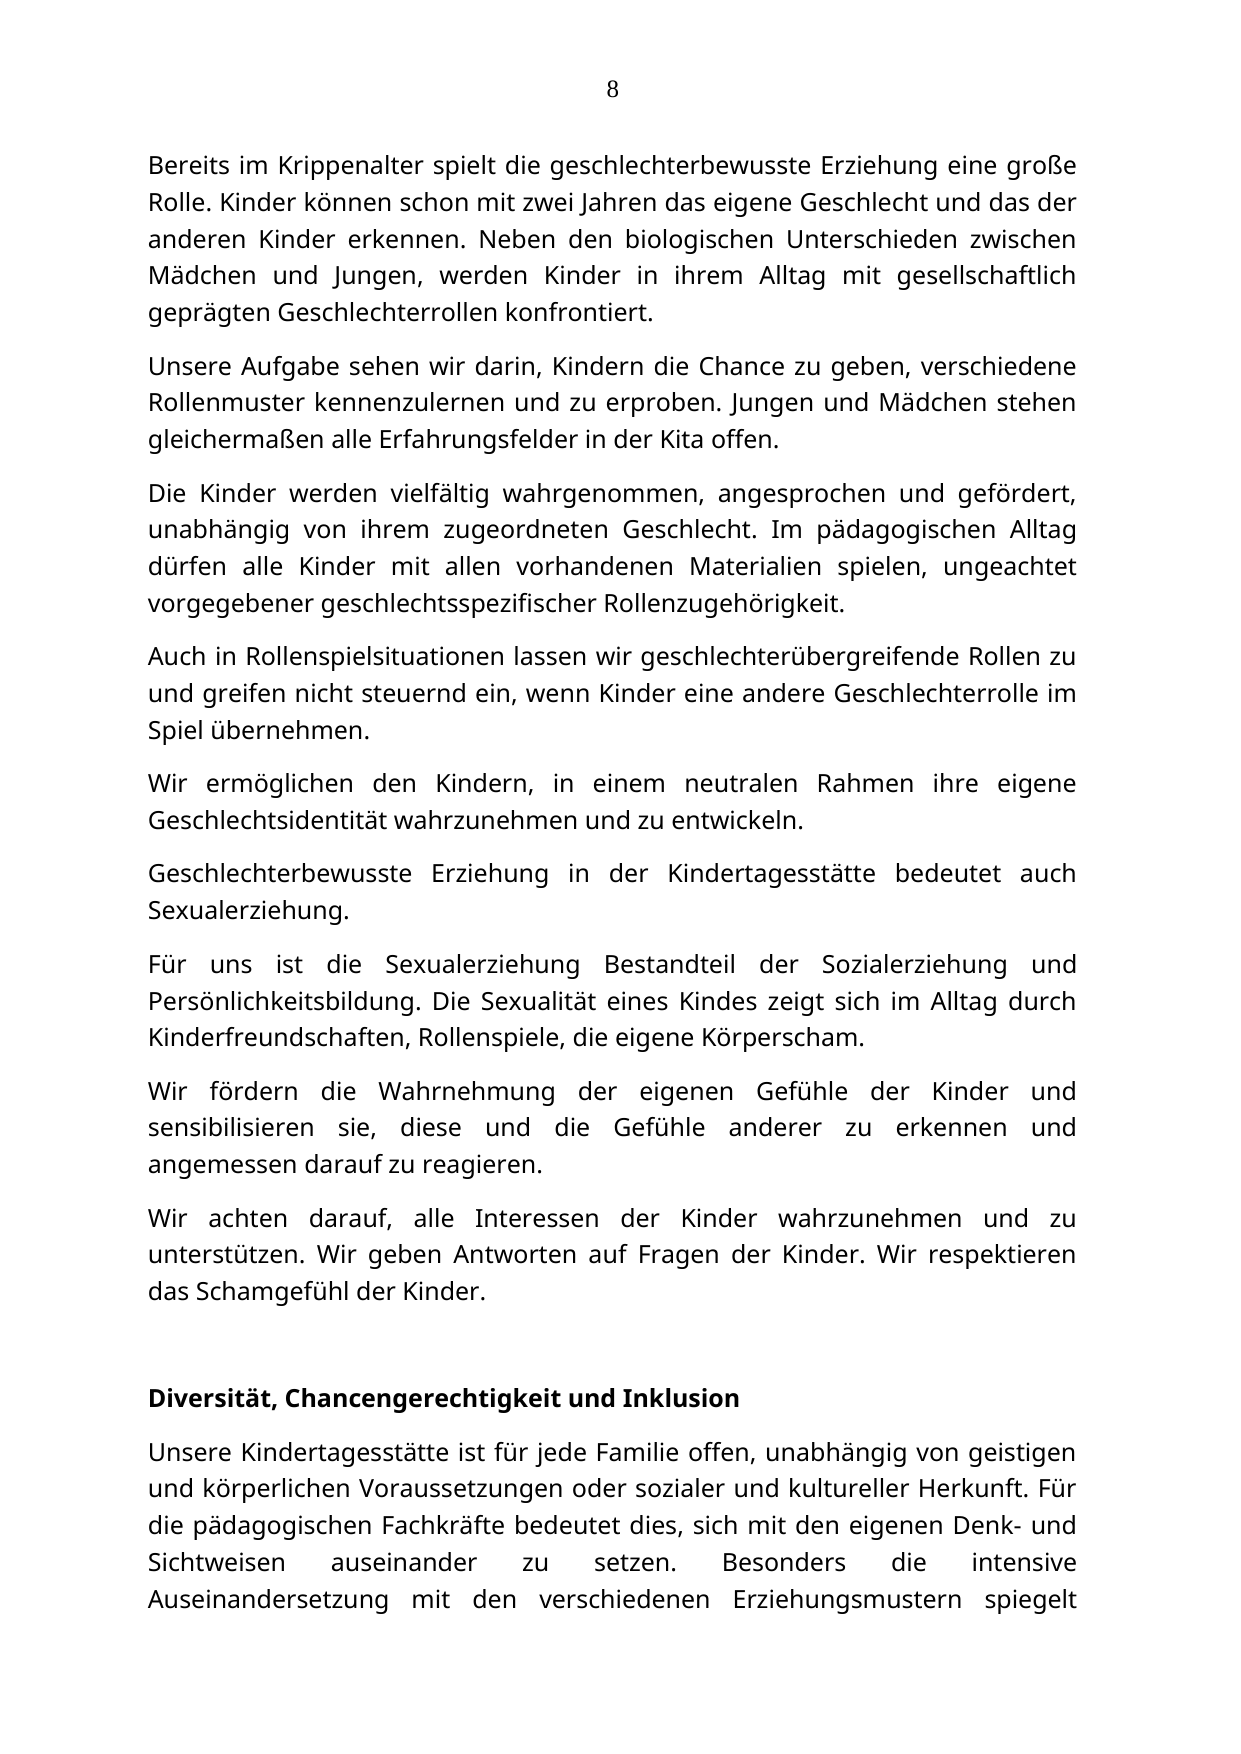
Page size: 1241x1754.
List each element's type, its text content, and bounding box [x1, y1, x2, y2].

text Die Kinder werden vielfältig wahrgenommen, angesprochen und gefördert, unabhängig von ihrem zugeordneten Geschlecht. Im pädagogischen Alltag dürfen alle Kinder mit allen vorhandenen Materialien spielen, ungeachtet vorgegebener geschlechtsspezifischer Rollenzugehörigkeit. [148, 475, 1078, 619]
text Wir fördern die Wahrnehmung der eigenen Gefühle der Kinder und sensibilisieren sie, diese und die Gefühle anderer zu erkennen und angemessen darauf zu reagieren. [148, 1073, 1078, 1181]
text Wir achten darauf, alle Interessen der Kinder wahrzunehmen und zu unterstützen. Wir geben Antworten auf Fragen der Kinder. Wir respektieren das Schamgefühl der Kinder. [148, 1200, 1078, 1308]
text Wir ermöglichen den Kindern, in einem neutralen Rahmen ihre eigene Geschlechtsidentität wahrzunehmen und zu entwickeln. [148, 766, 1078, 837]
text Bereits im Krippenalter spielt die geschlechterbewusste Erziehung eine große Rolle. Kinder können schon mit zwei Jahren das eigene Geschlecht und das der anderen Kinder erkennen. Neben den biologischen Unterschieden zwischen Mädchen und Jungen, werden Kinder in ihrem Alltag mit gesellschaftlich geprägten Geschlechterrollen konfrontiert. [148, 148, 1078, 329]
text Auch in Rollenspielsituationen lassen wir geschlechterübergreifende Rollen zu und greifen nicht steuernd ein, wenn Kinder eine andere Geschlechterrolle im Spiel übernehmen. [148, 639, 1078, 747]
text Diversität, Chancengerechtigkeit und Inklusion [148, 1381, 1078, 1415]
text Für uns ist die Sexualerziehung Bestandteil der Sozialerziehung und Persönlichkeitsbildung. Die Sexualität eines Kindes zeigt sich im Alltag durch Kinderfreundschaften, Rollenspiele, die eigene Körperscham. [148, 946, 1078, 1054]
text Unsere Aufgabe sehen wir darin, Kindern die Chance zu geben, verschiedene Rollenmuster kennenzulernen und zu erproben. Jungen und Mädchen stehen gleichermaßen alle Erfahrungsfelder in der Kita offen. [148, 348, 1078, 456]
text Geschlechterbewusste Erziehung in der Kindertagesstätte bedeutet auch Sexualerziehung. [148, 856, 1078, 927]
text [148, 1434, 1078, 1615]
